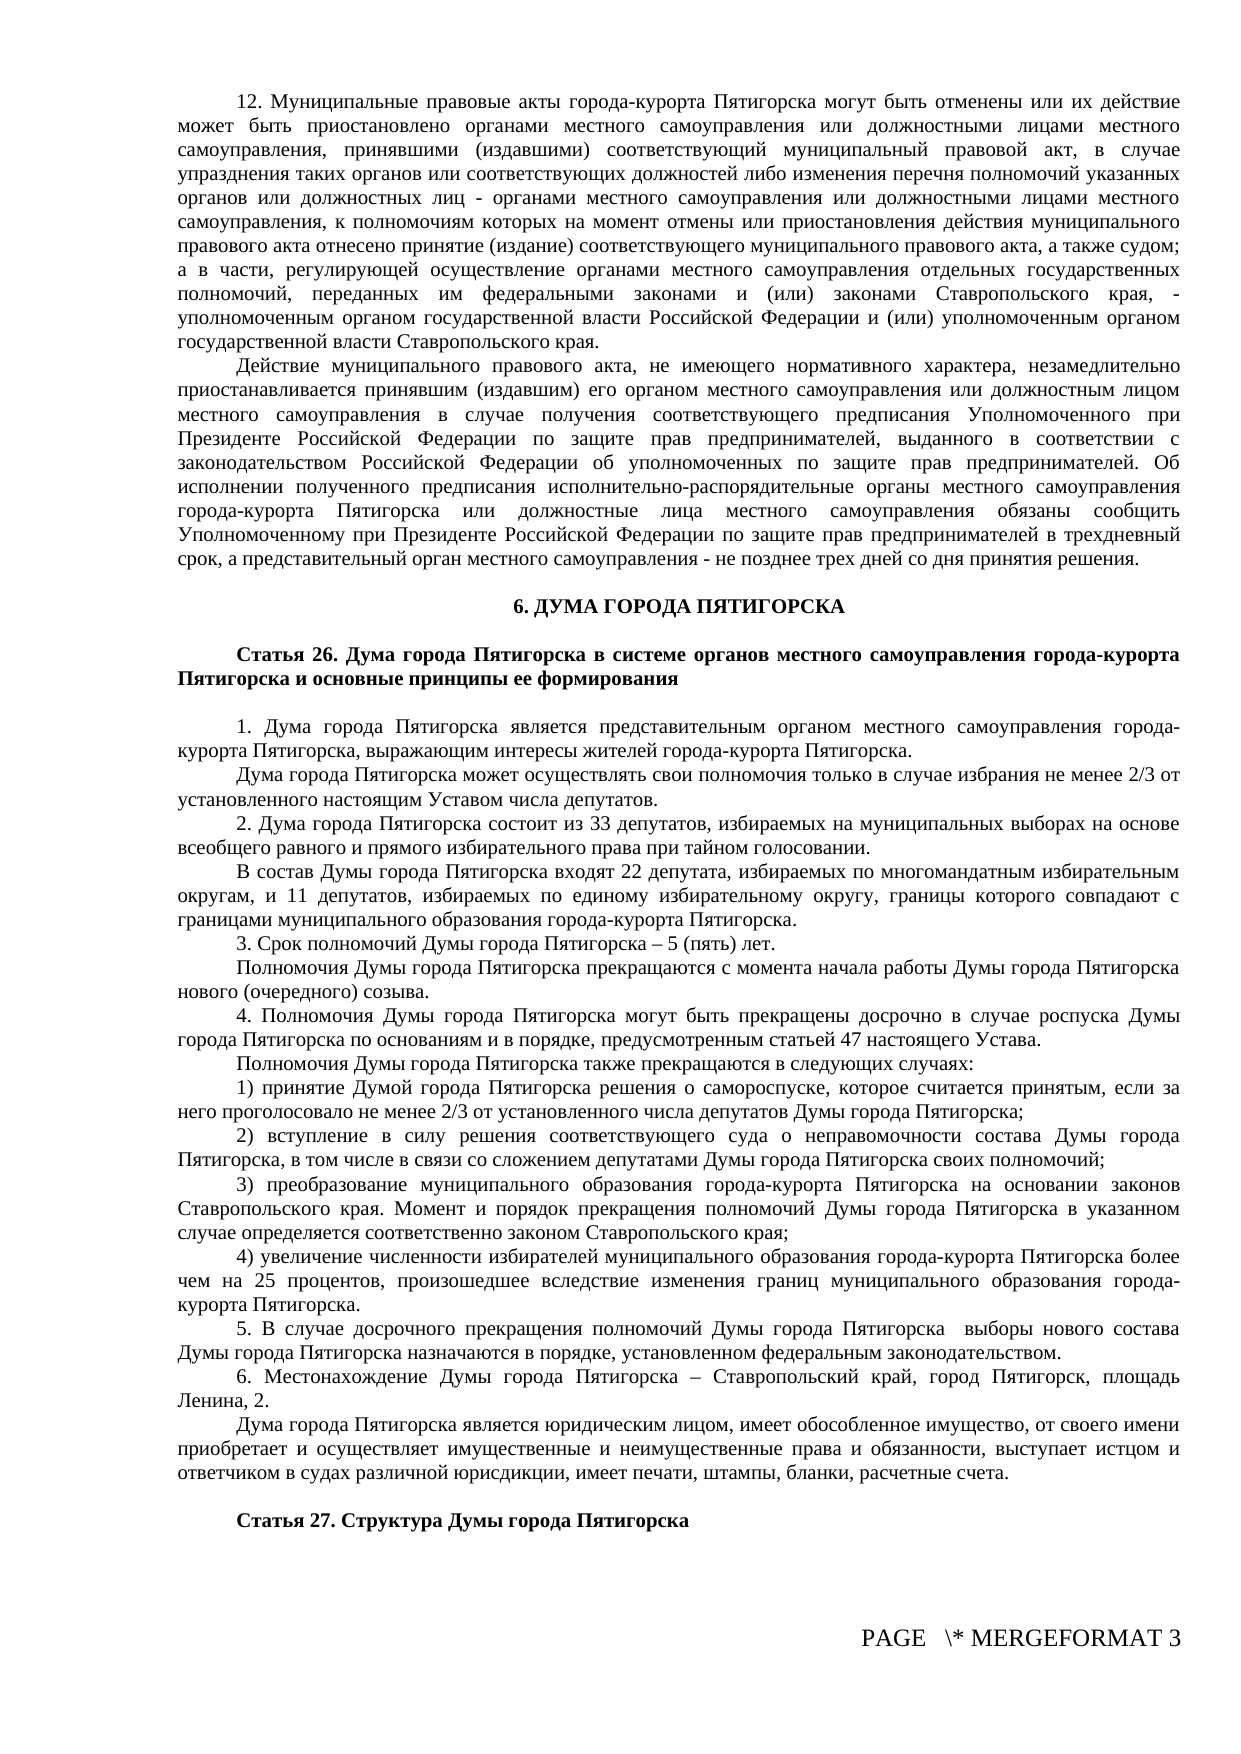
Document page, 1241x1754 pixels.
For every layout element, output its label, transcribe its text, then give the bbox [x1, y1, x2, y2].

text 1. Дума города Пятигорска является представительным органом местного самоуправления города-курорта Пятигорска, выражающим интересы жителей города-курорта Пятигорска. [177, 714, 1181, 762]
text Полномочия Думы города Пятигорска прекращаются с момента начала работы Думы города Пятигорска нового (очередного) созыва. [177, 955, 1181, 1003]
text Действие муниципального правового акта, не имеющего нормативного характера, незамедлительно приостанавливается принявшим (издавшим) его органом местного самоуправления или должностным лицом местного самоуправления в случае получения соответствующего предписания Уполномоченного при Президенте Российской Федерации по защите прав предпринимателей, выданного в соответствии с законодательством Российской Федерации об уполномоченных по защите прав предпринимателей. Об исполнении полученного предписания исполнительно-распорядительные органы местного самоуправления города-курорта Пятигорска или должностные лица местного самоуправления обязаны сообщить Уполномоченному при Президенте Российской Федерации по защите прав предпринимателей в трехдневный срок, а представительный орган местного самоуправления - не позднее трех дней со дня принятия решения. [177, 353, 1181, 570]
text 2) вступление в силу решения соответствующего суда о неправомочности состава Думы города Пятигорска, в том числе в связи со сложением депутатами Думы города Пятигорска своих полномочий; [177, 1123, 1181, 1171]
text 2. Дума города Пятигорска состоит из 33 депутатов, избираемых на муниципальных выборах на основе всеобщего равного и прямого избирательного права при тайном голосовании. [177, 811, 1181, 859]
text 4) увеличение численности избирателей муниципального образования города-курорта Пятигорска более чем на 25 процентов, произошедшее вследствие изменения границ муниципального образования города-курорта Пятигорска. [177, 1244, 1181, 1316]
text Полномочия Думы города Пятигорска также прекращаются в следующих случаях: [177, 1051, 1181, 1075]
text Статья 27. Структура Думы города Пятигорска [177, 1508, 1181, 1532]
text Дума города Пятигорска является юридическим лицом, имеет обособленное имущество, от своего имени приобретает и осуществляет имущественные и неимущественные права и обязанности, выступает истцом и ответчиком в судах различной юрисдикции, имеет печати, штампы, бланки, расчетные счета. [177, 1412, 1181, 1484]
text 12. Муниципальные правовые акты города-курорта Пятигорска могут быть отменены или их действие может быть приостановлено органами местного самоуправления или должностными лицами местного самоуправления, принявшими (издавшими) соответствующий муниципальный правовой акт, в случае упразднения таких органов или соответствующих должностей либо изменения перечня полномочий указанных органов или должностных лиц - органами местного самоуправления или должностными лицами местного самоуправления, к полномочиям которых на момент отмены или приостановления действия муниципального правового акта отнесено принятие (издание) соответствующего муниципального правового акта, а также судом; а в части, регулирующей осуществление органами местного самоуправления отдельных государственных полномочий, переданных им федеральными законами и (или) законами Ставропольского края, - уполномоченным органом государственной власти Российской Федерации и (или) уполномоченным органом государственной власти Ставропольского края. [177, 89, 1181, 353]
text 3. Срок полномочий Думы города Пятигорска – 5 (пять) лет. [177, 931, 1181, 955]
text 6. ДУМА ГОРОДА ПЯТИГОРСКА [177, 594, 1181, 618]
text Статья 26. Дума города Пятигорска в системе органов местного самоуправления города-курорта Пятигорска и основные принципы ее формирования [177, 642, 1181, 690]
text 6. Местонахождение Думы города Пятигорска – Ставропольский край, город Пятигорск, площадь Ленина, 2. [177, 1364, 1181, 1412]
text 5. В случае досрочного прекращения полномочий Думы города Пятигорска выборы нового состава Думы города Пятигорска назначаются в порядке, установленном федеральным законодательством. [177, 1316, 1181, 1364]
text 4. Полномочия Думы города Пятигорска могут быть прекращены досрочно в случае роспуска Думы города Пятигорска по основаниям и в порядке, предусмотренным статьей 47 настоящего Устава. [177, 1003, 1181, 1051]
text В состав Думы города Пятигорска входят 22 депутата, избираемых по многомандатным избирательным округам, и 11 депутатов, избираемых по единому избирательному округу, границы которого совпадают с границами муниципального образования города-курорта Пятигорска. [177, 859, 1181, 931]
text 3) преобразование муниципального образования города-курорта Пятигорска на основании законов Ставропольского края. Момент и порядок прекращения полномочий Думы города Пятигорска в указанном случае определяется соответственно законом Ставропольского края; [177, 1171, 1181, 1244]
text 1) принятие Думой города Пятигорска решения о самороспуске, которое считается принятым, если за него проголосовало не менее 2/3 от установленного числа депутатов Думы города Пятигорска; [177, 1075, 1181, 1123]
text Дума города Пятигорска может осуществлять свои полномочия только в случае избрания не менее 2/3 от установленного настоящим Уставом числа депутатов. [177, 762, 1181, 811]
